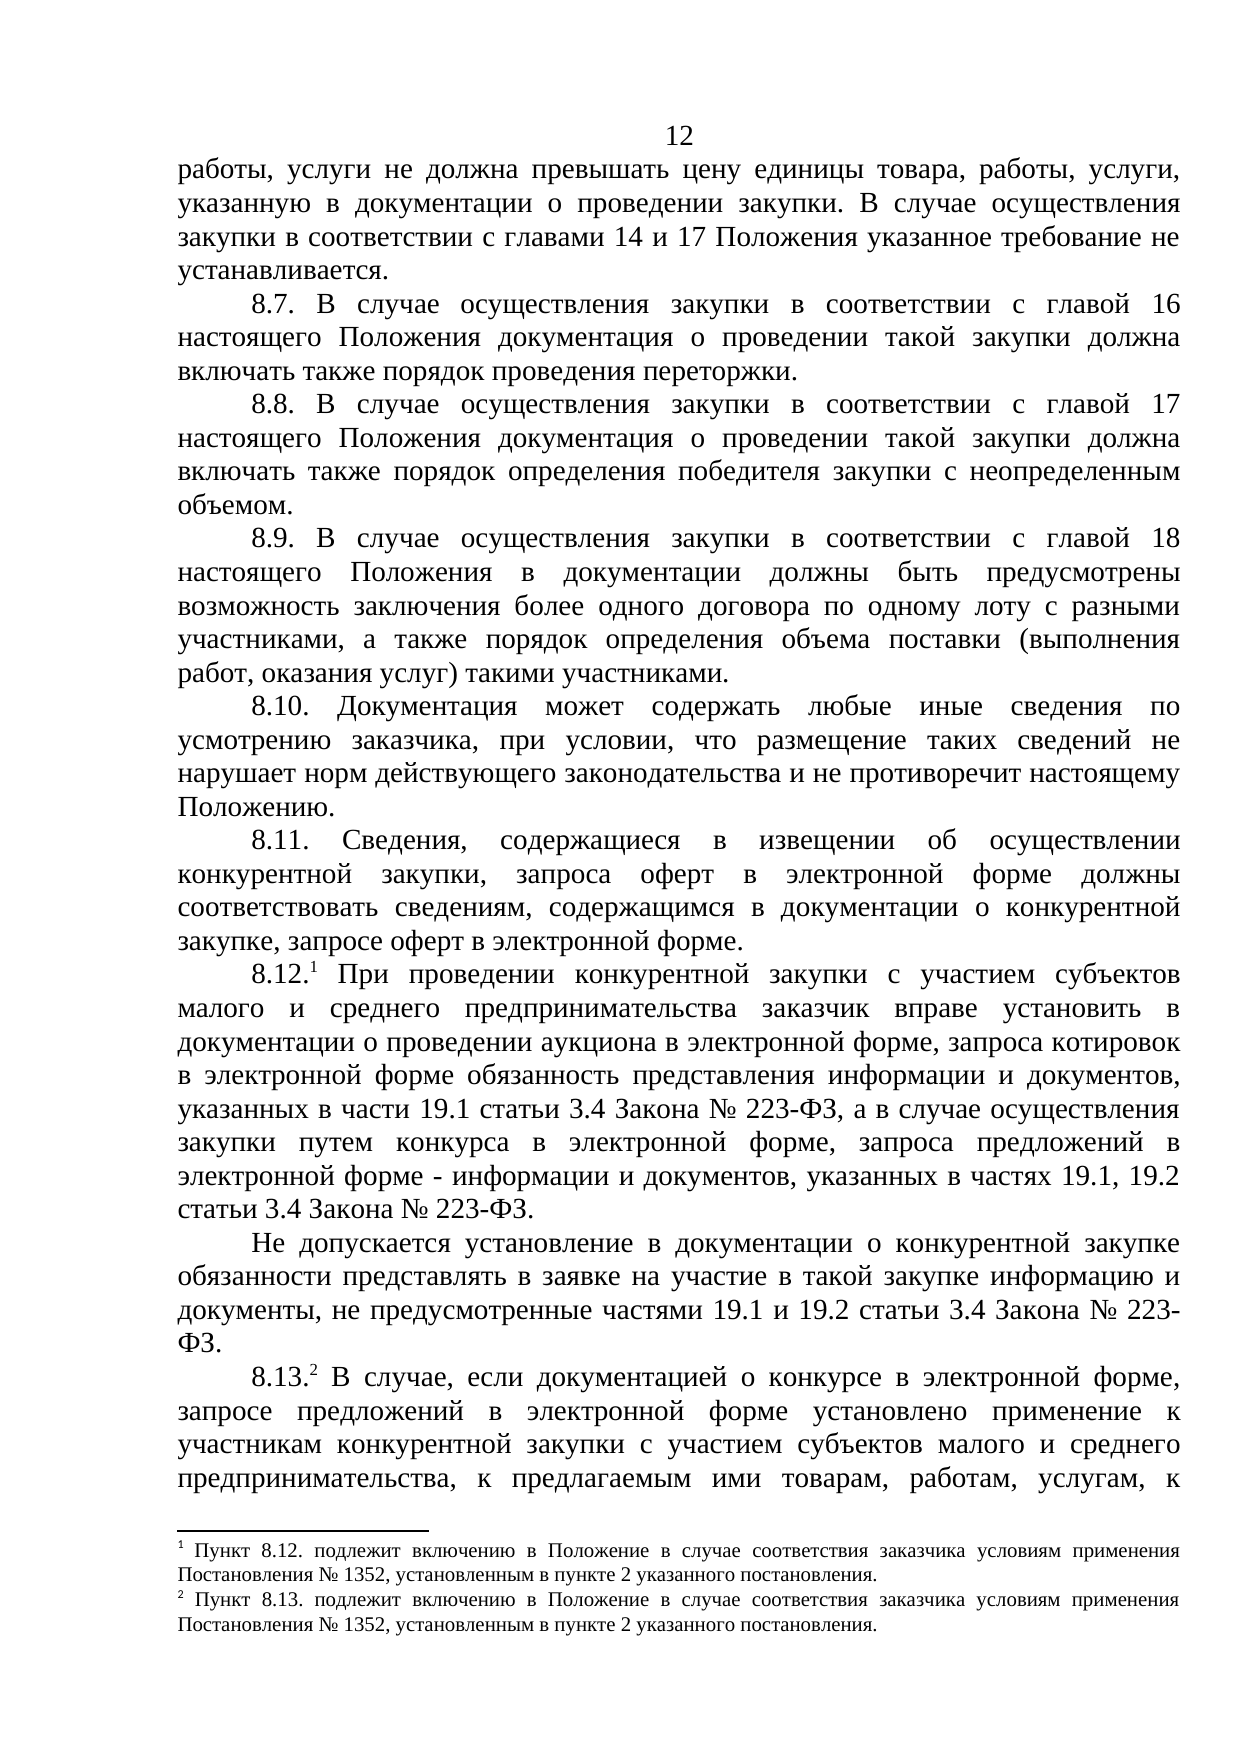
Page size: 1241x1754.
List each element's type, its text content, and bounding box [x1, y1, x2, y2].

text 8.7. В случае осуществления закупки в соответствии с главой 16 настоящего Положения документация о проведении такой закупки должна включать также порядок проведения переторжки. [177, 286, 1181, 386]
text 8.12. При проведении конкурентной закупки с участием субъектов малого и среднего предпринимательства заказчик вправе установить в документации о проведении аукциона в электронной форме, запроса котировок в электронной форме обязанность представления информации и документов, указанных в части 19.1 статьи 3.4 Закона № 223-ФЗ, а в случае осуществления закупки путем конкурса в электронной форме, запроса предложений в электронной форме - информации и документов, указанных в частях 19.1, 19.2 статьи 3.4 Закона № 223-ФЗ. [177, 957, 1181, 1225]
text 8.9. В случае осуществления закупки в соответствии с главой 18 настоящего Положения в документации должны быть предусмотрены возможность заключения более одного договора по одному лоту с разными участниками, а также порядок определения объема поставки (выполнения работ, оказания услуг) такими участниками. [177, 521, 1181, 688]
text 8.10. Документация может содержать любые иные сведения по усмотрению заказчика, при условии, что размещение таких сведений не нарушает норм действующего законодательства и не противоречит настоящему Положению. [177, 688, 1181, 822]
text Не допускается установление в документации о конкурентной закупке обязанности представлять в заявке на участие в такой закупке информацию и документы, не предусмотренные частями 19.1 и 19.2 статьи 3.4 Закона № 223-ФЗ. [177, 1225, 1181, 1359]
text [177, 152, 1181, 286]
text 8.8. В случае осуществления закупки в соответствии с главой 17 настоящего Положения документация о проведении такой закупки должна включать также порядок определения победителя закупки с неопределенным объемом. [177, 386, 1181, 521]
text 8.11. Сведения, содержащиеся в извещении об осуществлении конкурентной закупки, запроса оферт в электронной форме должны соответствовать сведениям, содержащимся в документации о конкурентной закупке, запросе оферт в электронной форме. [177, 822, 1181, 957]
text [177, 1359, 1181, 1493]
